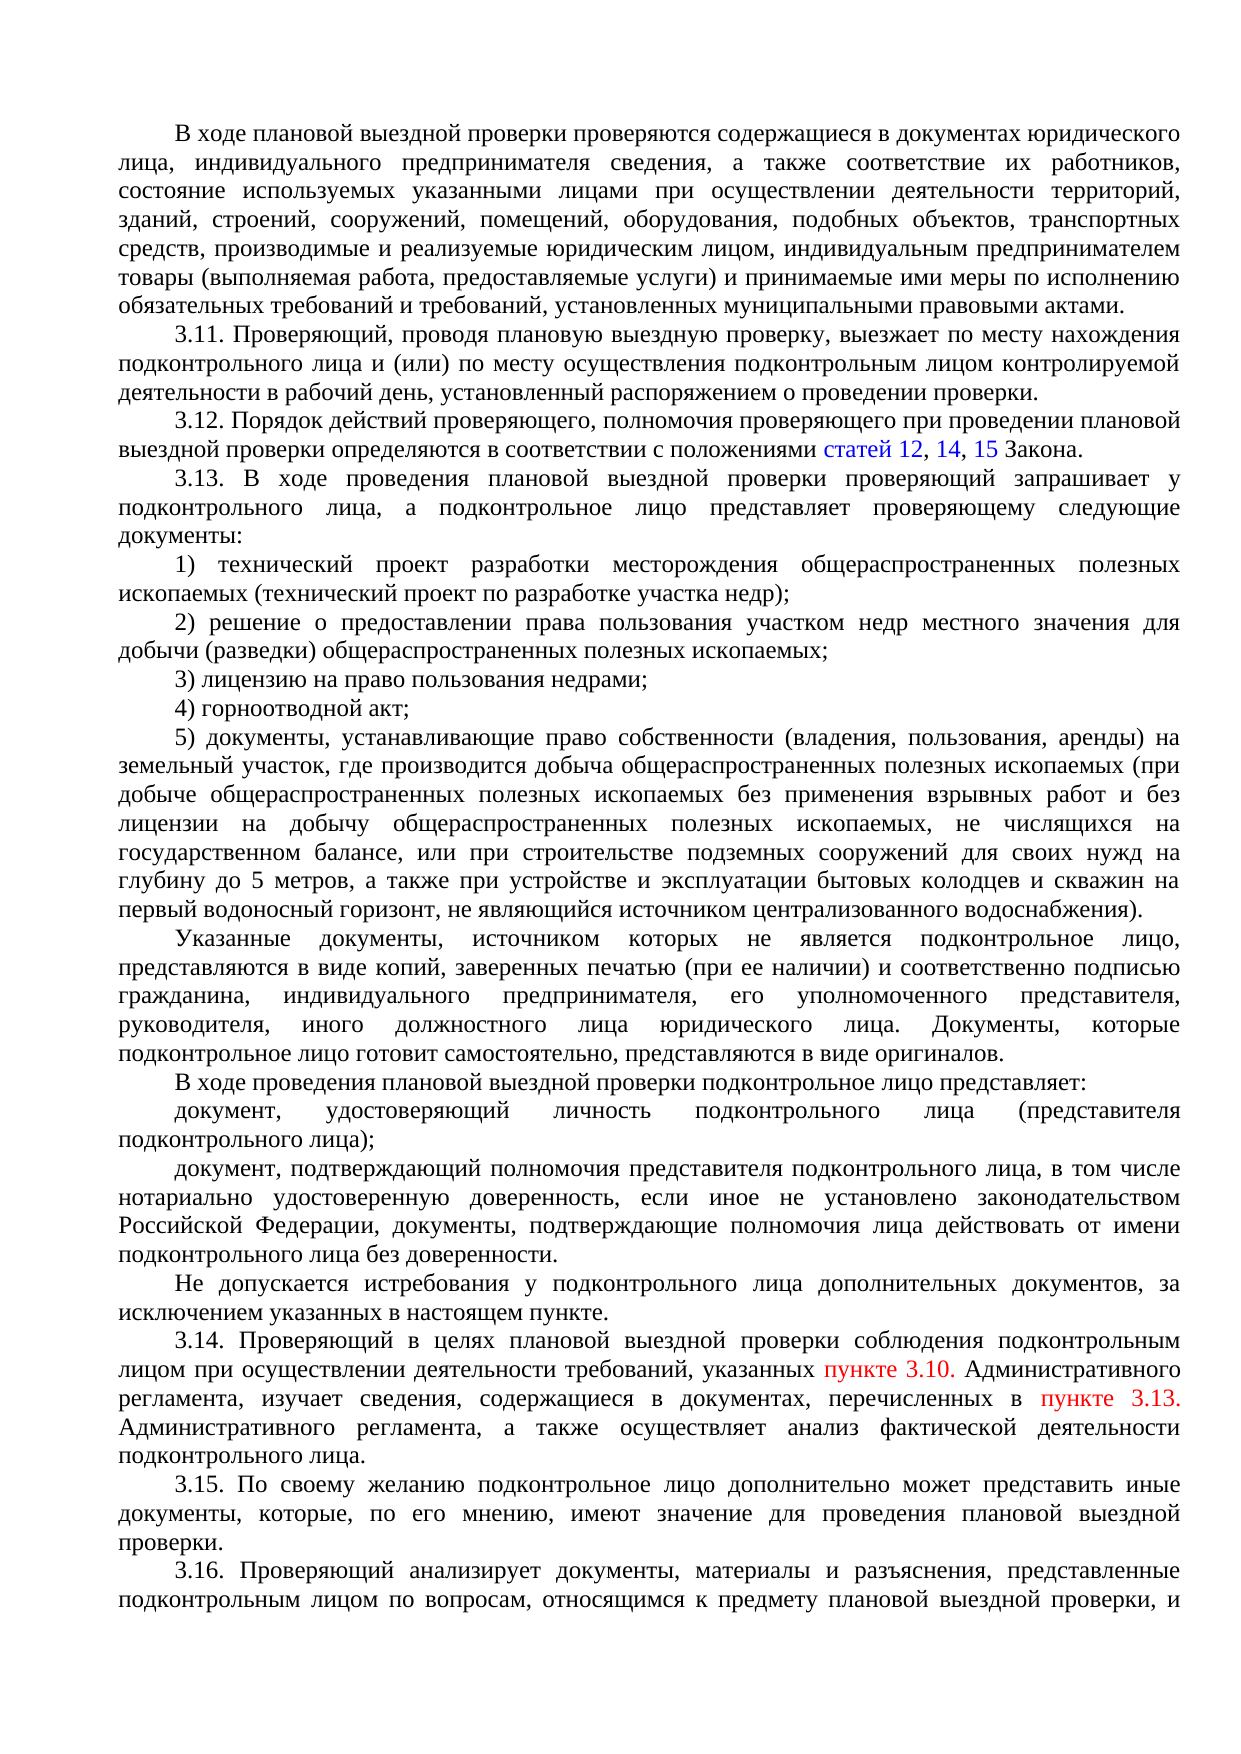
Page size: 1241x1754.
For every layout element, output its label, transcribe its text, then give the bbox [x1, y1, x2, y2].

text 3.15. По своему желанию подконтрольное лицо дополнительно может представить иные документы, которые, по его мнению, имеют значение для проведения плановой выездной проверки. [118, 1469, 1181, 1556]
text документ, удостоверяющий личность подконтрольного лица (представителя подконтрольного лица); [118, 1096, 1181, 1153]
text В ходе плановой выездной проверки проверяются содержащиеся в документах юридического лица, индивидуального предпринимателя сведения, а также соответствие их работников, состояние используемых указанными лицами при осуществлении деятельности территорий, зданий, строений, сооружений, помещений, оборудования, подобных объектов, транспортных средств, производимые и реализуемые юридическим лицом, индивидуальным предпринимателем товары (выполняемая работа, предоставляемые услуги) и принимаемые ими меры по исполнению обязательных требований и требований, установленных муниципальными правовыми актами. [118, 118, 1181, 319]
text 2) решение о предоставлении права пользования участком недр местного значения для добычи (разведки) общераспространенных полезных ископаемых; [118, 607, 1181, 664]
text В ходе проведения плановой выездной проверки подконтрольное лицо представляет: [118, 1067, 1181, 1096]
text 3.13. В ходе проведения плановой выездной проверки проверяющий запрашивает у подконтрольного лица, а подконтрольное лицо представляет проверяющему следующие документы: [118, 463, 1181, 549]
text 3.14. Проверяющий в целях плановой выездной проверки соблюдения подконтрольным лицом при осуществлении деятельности требований, указанных пункте 3.10. Административного регламента, изучает сведения, содержащиеся в документах, перечисленных в пункте 3.13. Административного регламента, а также осуществляет анализ фактической деятельности подконтрольного лица. [118, 1326, 1181, 1469]
text 3.12. Порядок действий проверяющего, полномочия проверяющего при проведении плановой выездной проверки определяются в соответствии с положениями статей 12, 14, 15 Закона. [118, 406, 1181, 463]
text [118, 1556, 1181, 1613]
text документ, подтверждающий полномочия представителя подконтрольного лица, в том числе нотариально удостоверенную доверенность, если иное не установлено законодательством Российской Федерации, документы, подтверждающие полномочия лица действовать от имени подконтрольного лица без доверенности. [118, 1153, 1181, 1268]
text 3) лицензию на право пользования недрами; [118, 664, 1181, 693]
text Не допускается истребования у подконтрольного лица дополнительных документов, за исключением указанных в настоящем пункте. [118, 1268, 1181, 1326]
text 3.11. Проверяющий, проводя плановую выездную проверку, выезжает по месту нахождения подконтрольного лица и (или) по месту осуществления подконтрольным лицом контролируемой деятельности в рабочий день, установленный распоряжением о проведении проверки. [118, 319, 1181, 406]
text 5) документы, устанавливающие право собственности (владения, пользования, аренды) на земельный участок, где производится добыча общераспространенных полезных ископаемых (при добыче общераспространенных полезных ископаемых без применения взрывных работ и без лицензии на добычу общераспространенных полезных ископаемых, не числящихся на государственном балансе, или при строительстве подземных сооружений для своих нужд на глубину до 5 метров, а также при устройстве и эксплуатации бытовых колодцев и скважин на первый водоносный горизонт, не являющийся источником централизованного водоснабжения). [118, 722, 1181, 923]
text 1) технический проект разработки месторождения общераспространенных полезных ископаемых (технический проект по разработке участка недр); [118, 549, 1181, 607]
text Указанные документы, источником которых не является подконтрольное лицо, представляются в виде копий, заверенных печатью (при ее наличии) и соответственно подписью гражданина, индивидуального предпринимателя, его уполномоченного представителя, руководителя, иного должностного лица юридического лица. Документы, которые подконтрольное лицо готовит самостоятельно, представляются в виде оригиналов. [118, 923, 1181, 1067]
text 4) горноотводной акт; [118, 693, 1181, 722]
